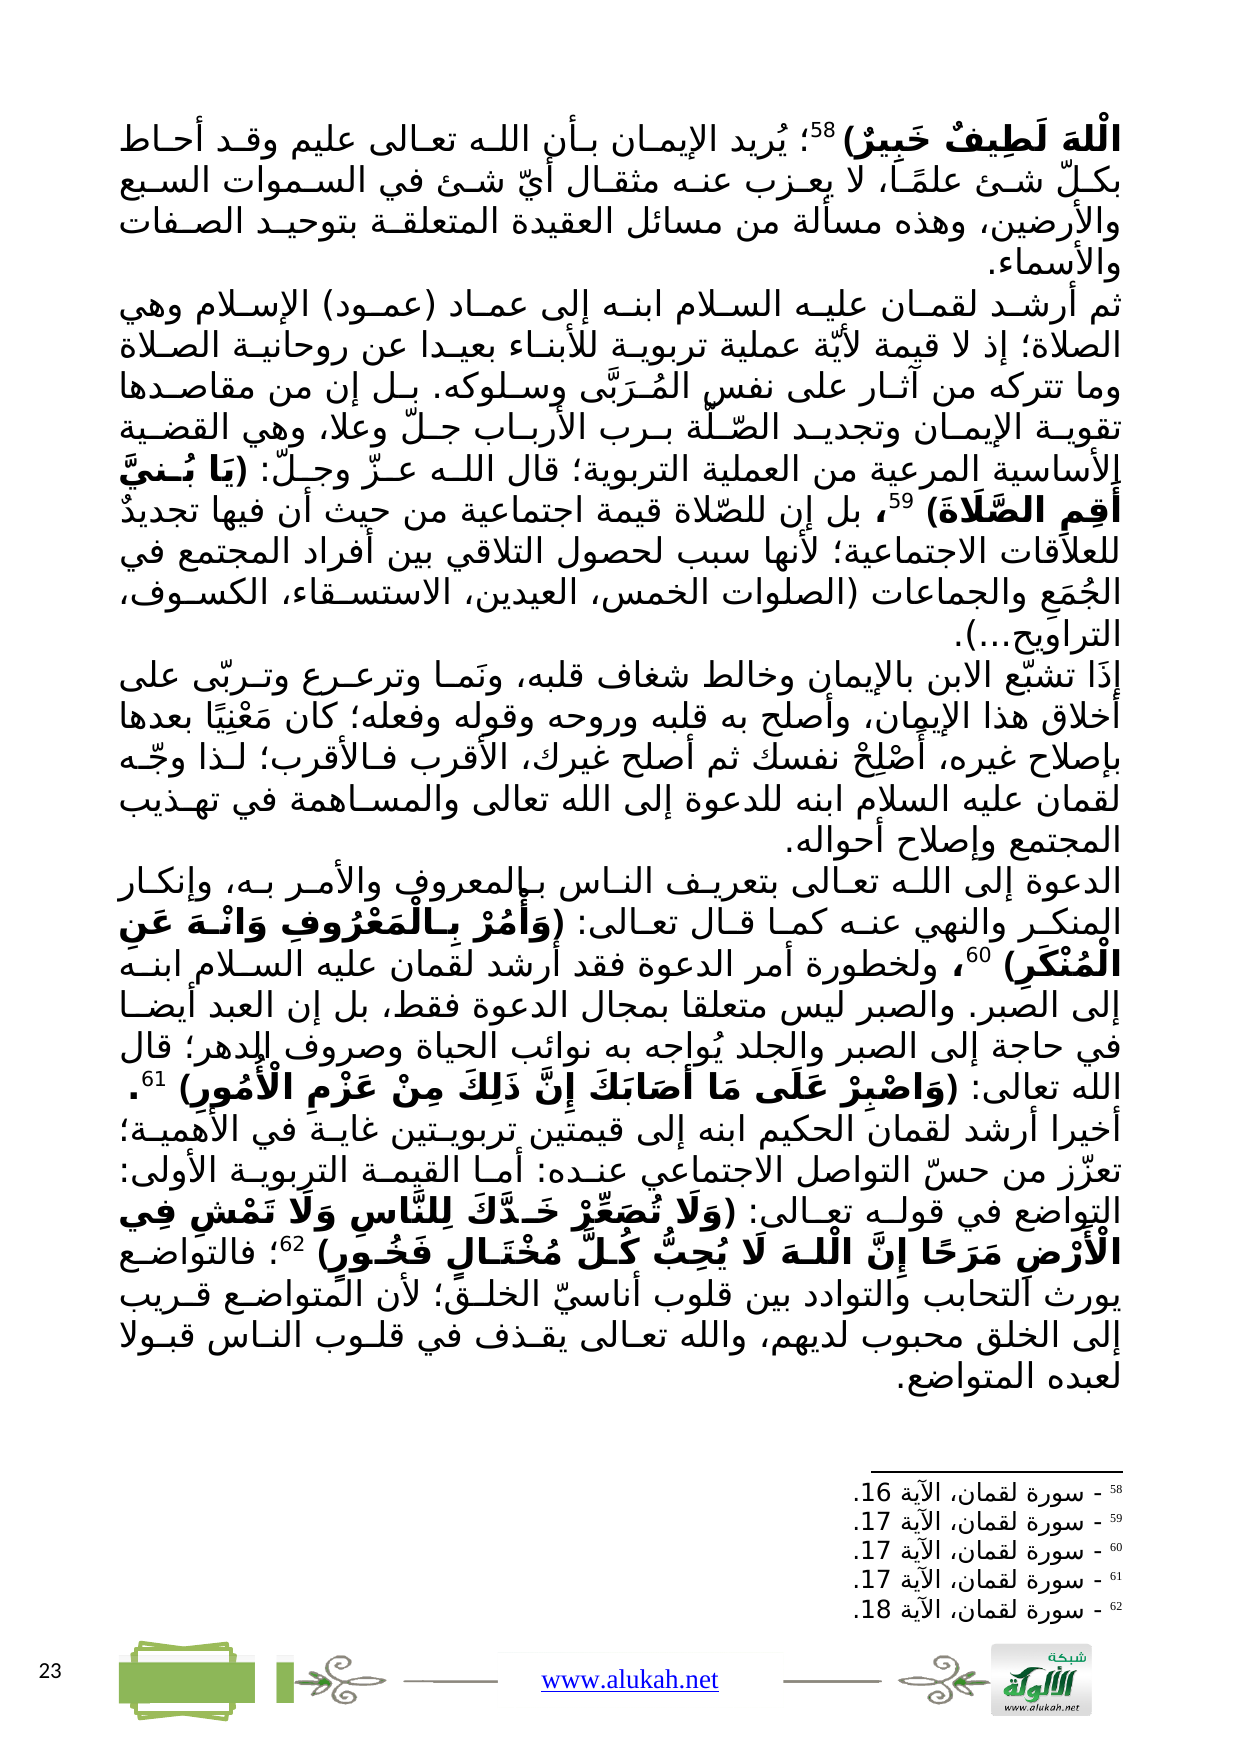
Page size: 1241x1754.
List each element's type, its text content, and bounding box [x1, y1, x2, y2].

text ثم أرشد لقمان عليه السلام ابنه إلى عماد (عمود) الإسلام وهي الصلاة؛ إذ لا قيمة لأيّة عملية تربوية للأبناء بعيدا عن روحانية الصلاة وما تتركه من آثار على نفس المُرَبَّى وسلوكه. بل إن من مقاصدها تقوية الإيمان وتجديد الصّلّة برب الأرباب جلّ وعلا، وهي القضية الأساسية المرعية من العملية التربوية؛ قال الله عزّ وجلّ: ﴿يَا بُنيَّ أَقِمِ الصَّلَاةَ﴾ ، بل إن للصّلاة قيمة اجتماعية من حيث أن فيها تجديدٌ للعلاقات الاجتماعية؛ لأنها سبب لحصول التلاقي بين أفراد المجتمع في الجُمَعِ والجماعات (الصلوات الخمس، العيدين، الاستسقاء، الكسوف، التراويح...). [118, 283, 1122, 654]
text الدعوة إلى الله تعالى بتعريف الناس بالمعروف والأمر به، وإنكار المنكر والنهي عنه كما قال تعالى: ﴿وَأْمُرْ بِالْمَعْرُوفِ وَانْهَ عَنِ الْمُنْكَرِ﴾ ، ولخطورة أمر الدعوة فقد أرشد لقمان عليه السلام ابنه إلى الصبر. والصبر ليس متعلقا بمجال الدعوة فقط، بل إن العبد أيضا في حاجة إلى الصبر والجلد يُواجه به نوائب الحياة وصروف الدهر؛ قال الله تعالى: ﴿وَاصْبِرْ عَلَى مَا أصَابَكَ إِنَّ ذَلِكَ مِنْ عَزْمِ الْأُمُورِ﴾ . [118, 861, 1122, 1108]
picture [117, 1641, 1093, 1723]
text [118, 118, 1122, 283]
text أخيرا أرشد لقمان الحكيم ابنه إلى قيمتين تربويتين غاية في الأهمية؛ تعزّز من حسّ التواصل الاجتماعي عنده: أما القيمة التربوية الأولى: التواضع في قوله تعالى: ﴿وَلَا تُصَعِّرْ خَدَّكَ لِلنَّاسِ وَلَا تَمْشِ فِي الْأَرْضِ مَرَحًا إِنَّ الْلهَ لَا يُحِبُّ كُلَّ مُخْتَالٍ فَخُورٍ﴾ ؛ فالتواضع يورث التحابب والتوادد بين قلوب أناسيّ الخلق؛ لأن المتواضع قريب إلى الخلق محبوب لديهم، والله تعالى يقذف في قلوب الناس قبولا لعبده المتواضع. [118, 1108, 1122, 1397]
text إذَا تشبّع الابن بالإيمان وخالط شغاف قلبه، ونَما وترعرع وتربّى على أخلاق هذا الإيمان، وأصلح به قلبه وروحه وقوله وفعله؛ كان مَعْنِيًا بعدها بإصلاح غيره، أَصْلِحْ نفسك ثم أصلح غيرك، الأقرب فالأقرب؛ لذا وجّه لقمان عليه السلام ابنه للدعوة إلى الله تعالى والمساهمة في تهذيب المجتمع وإصلاح أحواله. [118, 654, 1122, 861]
